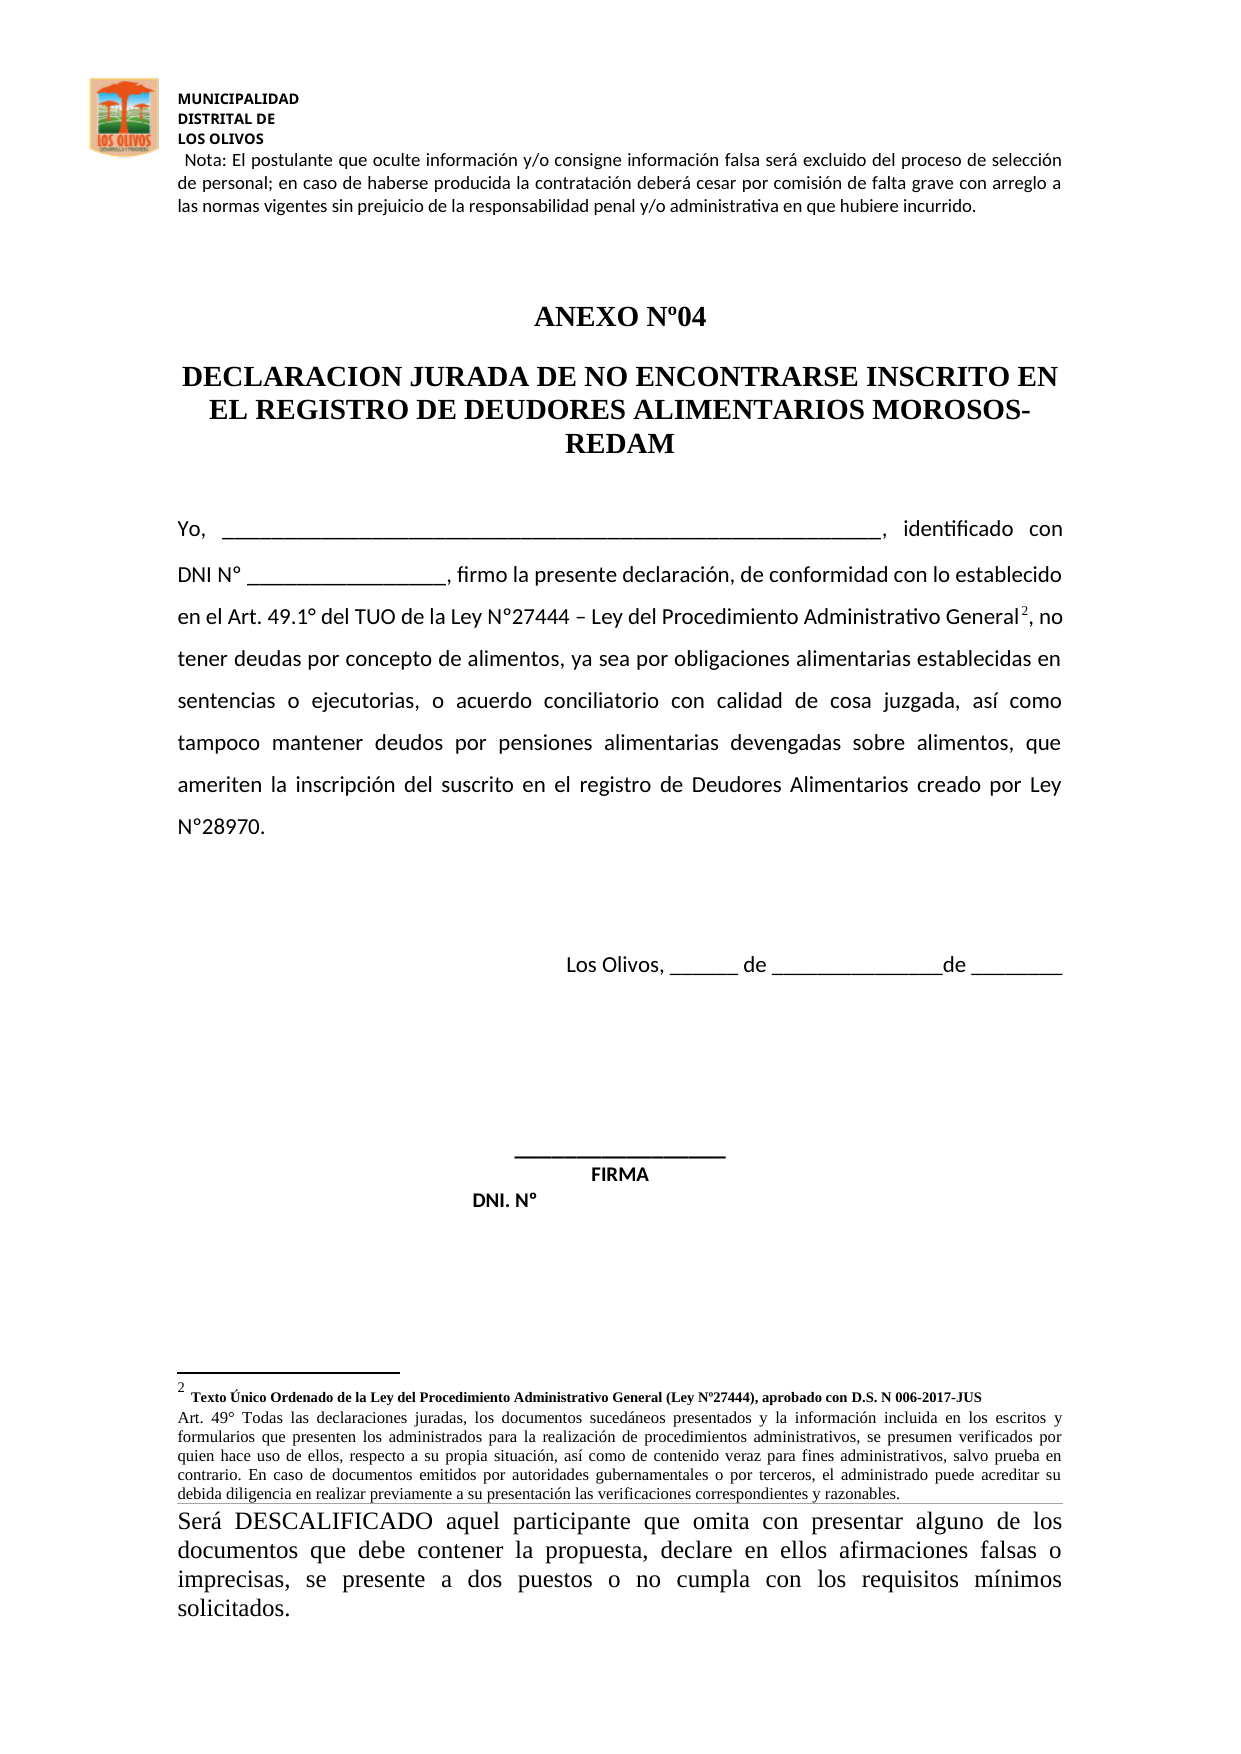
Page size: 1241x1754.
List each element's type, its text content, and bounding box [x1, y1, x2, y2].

text DNI. Nº [472, 1187, 1063, 1212]
picture [80, 69, 166, 164]
text DECLARACION JURADA DE NO ENCONTRARSE INSCRITO EN EL REGISTRO DE DEUDORES ALIMENTARIOS MOROSOS-REDAM [177, 359, 1063, 459]
text Los Olivos, ______ de _______________de ________ [177, 951, 1063, 978]
text ANEXO Nº04 [177, 299, 1063, 333]
text FIRMA [177, 1162, 1063, 1187]
text Yo, _____________________________________________________, identificado con DNI Nº ________________, firmo la presente declaración, de conformidad con lo establecido en el Art. 49.1° del TUO de la Ley Nº27444 – Ley del Procedimiento Administrativo General, no tener deudas por concepto de alimentos, ya sea por obligaciones alimentarias establecidas en sentencias o ejecutorias, o acuerdo conciliatorio con calidad de cosa juzgada, así como tampoco mantener deudos por pensiones alimentarias devengadas sobre alimentos, que ameriten la inscripción del suscrito en el registro de Deudores Alimentarios creado por Ley Nº28970. [177, 512, 1063, 840]
text Nota: El postulante que oculte información y/o consigne información falsa será excluido del proceso de selección de personal; en caso de haberse producida la contratación deberá cesar por comisión de falta grave con arreglo a las normas vigentes sin prejuicio de la responsabilidad penal y/o administrativa en que hubiere incurrido. [177, 148, 1063, 217]
text _________________ [177, 1131, 1063, 1162]
